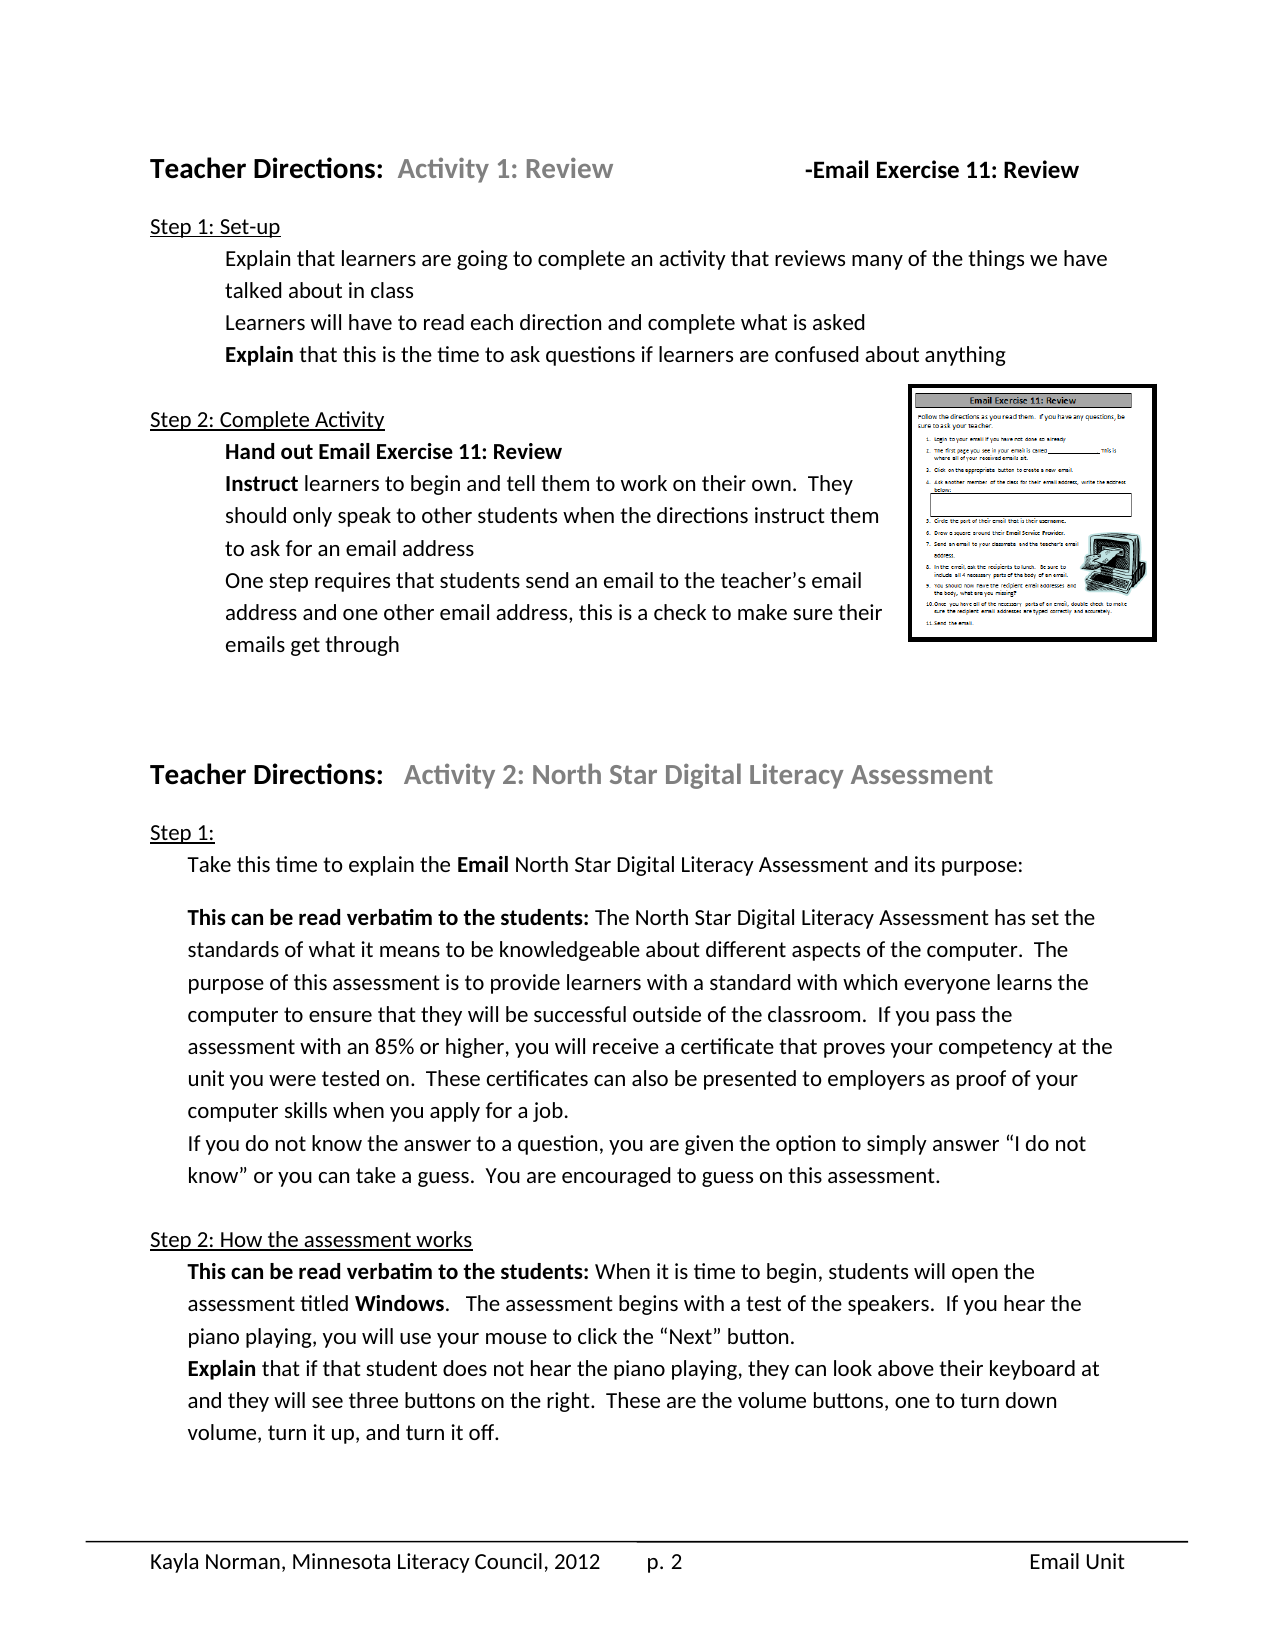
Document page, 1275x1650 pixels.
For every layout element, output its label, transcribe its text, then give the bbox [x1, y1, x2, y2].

text Step 2: Complete Activity [150, 405, 907, 433]
text Hand out Email Exercise 11: Review [150, 437, 907, 465]
text One step requires that students send an email to the teacher’s email address and one other email address, this is a check to make sure their emails get through [225, 566, 1125, 658]
text Step 2: How the assessment works [150, 1225, 1125, 1253]
picture [912, 388, 1152, 637]
text Explain that this is the time to ask questions if learners are confused about anything [150, 341, 1125, 368]
text Step 1: Set-up [150, 212, 1125, 240]
text Take this time to explain the Email North Star Digital Literacy Assessment and its purpose: [150, 850, 1125, 878]
text Explain that if that student does not hear the piano playing, they can look above their keyboard at and they will see three buttons on the right. These are the volume buttons, one to turn down volume, turn it up, and turn it off. [187, 1354, 1125, 1446]
text This can be read verbatim to the students: The North Star Digital Literacy Assessment has set the standards of what it means to be knowledgeable about different aspects of the computer. The purpose of this assessment is to provide learners with a standard with which everyone learns the computer to ensure that they will be successful outside of the classroom. If you pass the assessment with an 85% or higher, you will receive a certificate that proves your competency at the unit you were tested on. These certificates can also be presented to employers as proof of your computer skills when you apply for a job. [187, 903, 1125, 1124]
text Explain that learners are going to complete an activity that reviews many of the things we have talked about in class [225, 244, 1125, 304]
text Instruct learners to begin and tell them to work on their own. They should only speak to other students when the directions instruct them to ask for an email address [225, 469, 907, 562]
text Teacher Directions: Activity 2: North Star Digital Literacy Assessment [150, 756, 1125, 792]
text If you do not know the answer to a question, you are given the option to simply answer “I do not know” or you can take a guess. You are encouraged to guess on this assessment. [187, 1129, 1125, 1189]
text Teacher Directions: Activity 1: Review -Email Exercise 11: Review [150, 150, 1125, 186]
text Learners will have to read each direction and complete what is asked [150, 308, 1125, 336]
text This can be read verbatim to the students: When it is time to begin, students will open the assessment titled Windows. The assessment begins with a test of the speakers. If you hear the piano playing, you will use your mouse to click the “Next” button. [187, 1257, 1125, 1350]
text Step 1: [150, 818, 1125, 846]
